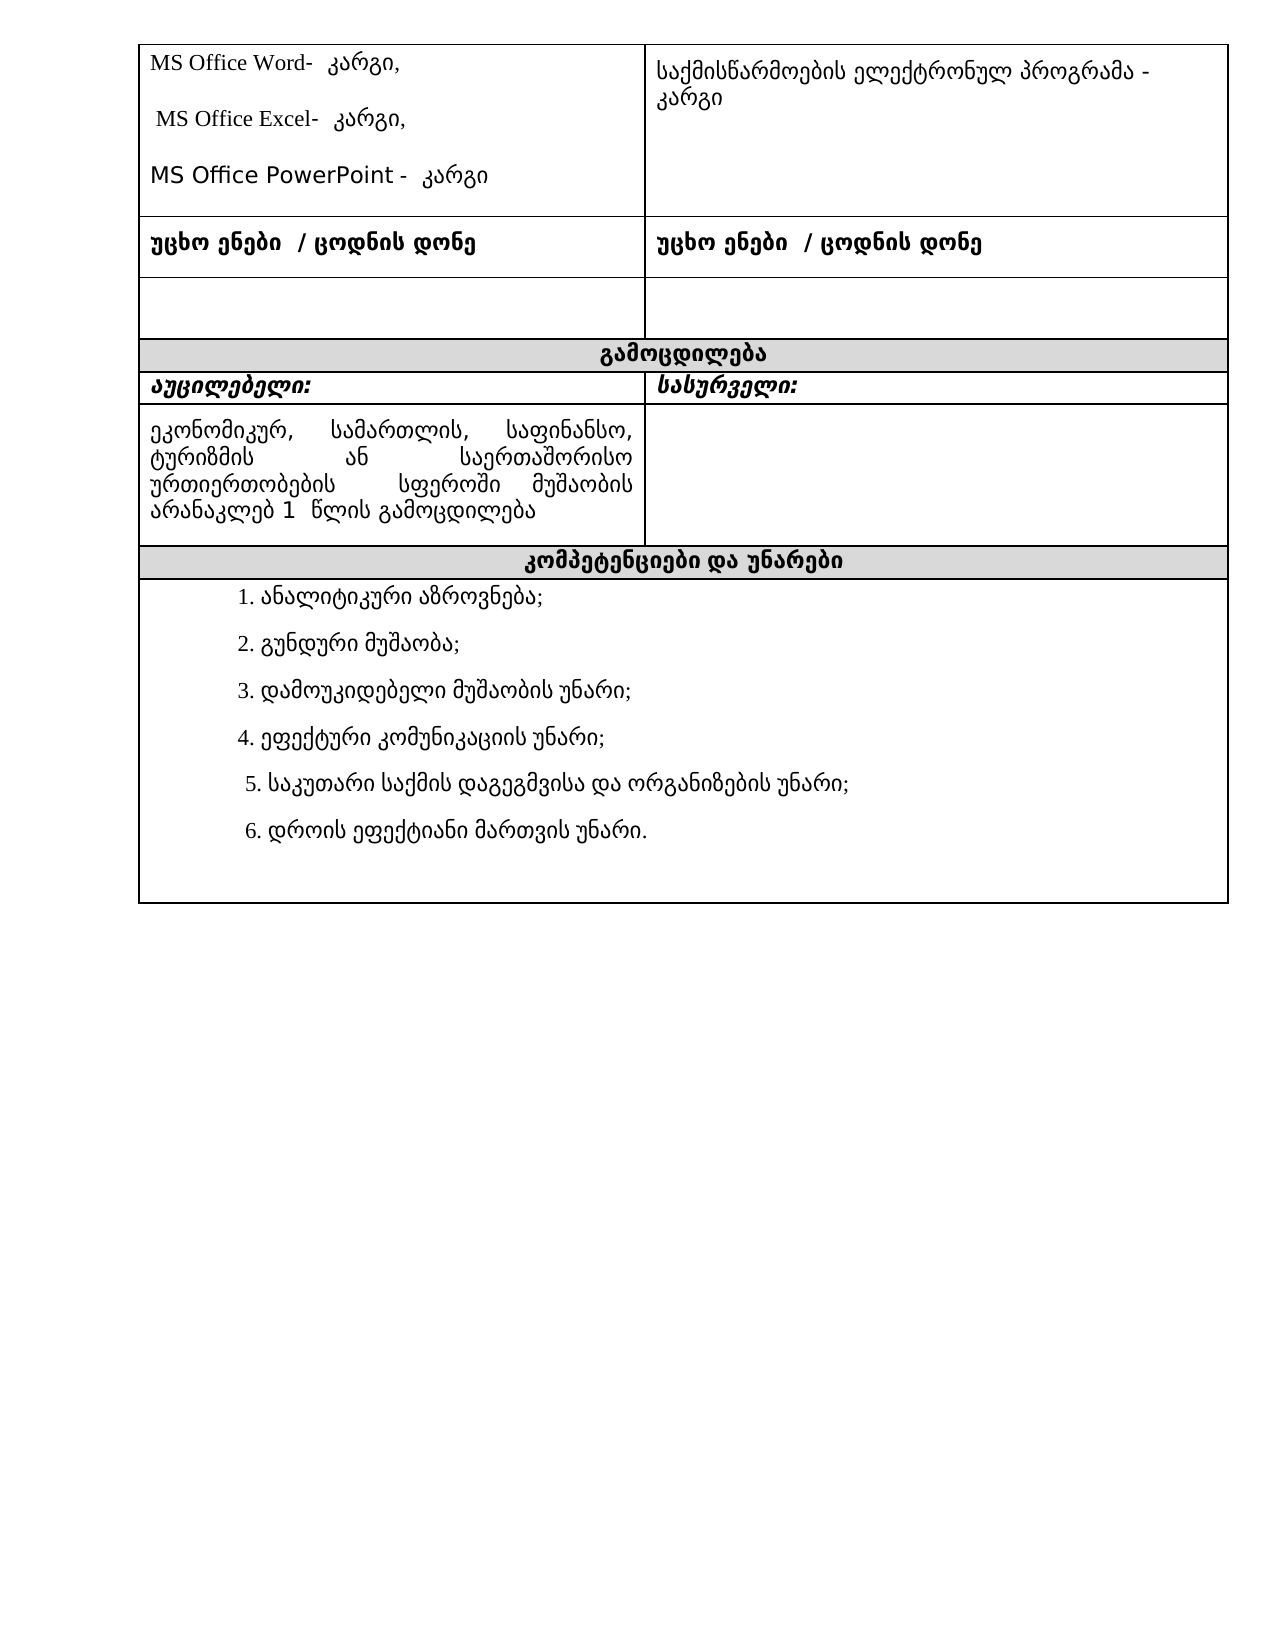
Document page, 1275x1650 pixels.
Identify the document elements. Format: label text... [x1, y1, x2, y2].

table_cell [140, 278, 644, 338]
table_cell უცხო ენები / ცოდნის დონე [646, 217, 1227, 277]
table_cell სასურველი: [646, 373, 1227, 403]
table_cell უცხო ენები / ცოდნის დონე [140, 217, 644, 277]
table_cell საქმისწარმოების ელექტრონულ პროგრამა - კარგი [646, 45, 1227, 216]
table_cell [646, 405, 1227, 545]
table_cell აუცილებელი: [140, 373, 644, 403]
table_cell [646, 278, 1227, 338]
table_cell MS Office Word- კარგი, MS Office Excel- კარგი, MS Office PowerPoint - კარგი [140, 45, 644, 216]
table_cell კომპეტენციები და უნარები [140, 547, 1227, 578]
table_cell გამოცდილება [140, 340, 1227, 371]
table_cell ეკონომიკურ, სამართლის, საფინანსო, ტურიზმის ან საერთაშორისო ურთიერთობების სფეროში მუშაობის არანაკლებ 1 წლის გამოცდილება [140, 405, 644, 545]
table_cell 1. ანალიტიკური აზროვნება; 2. გუნდური მუშაობა; 3. დამოუკიდებელი მუშაობის უნარი; 4. ეფექტური კომუნიკაციის უნარი; 5. საკუთარი საქმის დაგეგმვისა და ორგანიზების უნარი; 6. დროის ეფექტიანი მართვის უნარი. [140, 580, 1227, 902]
